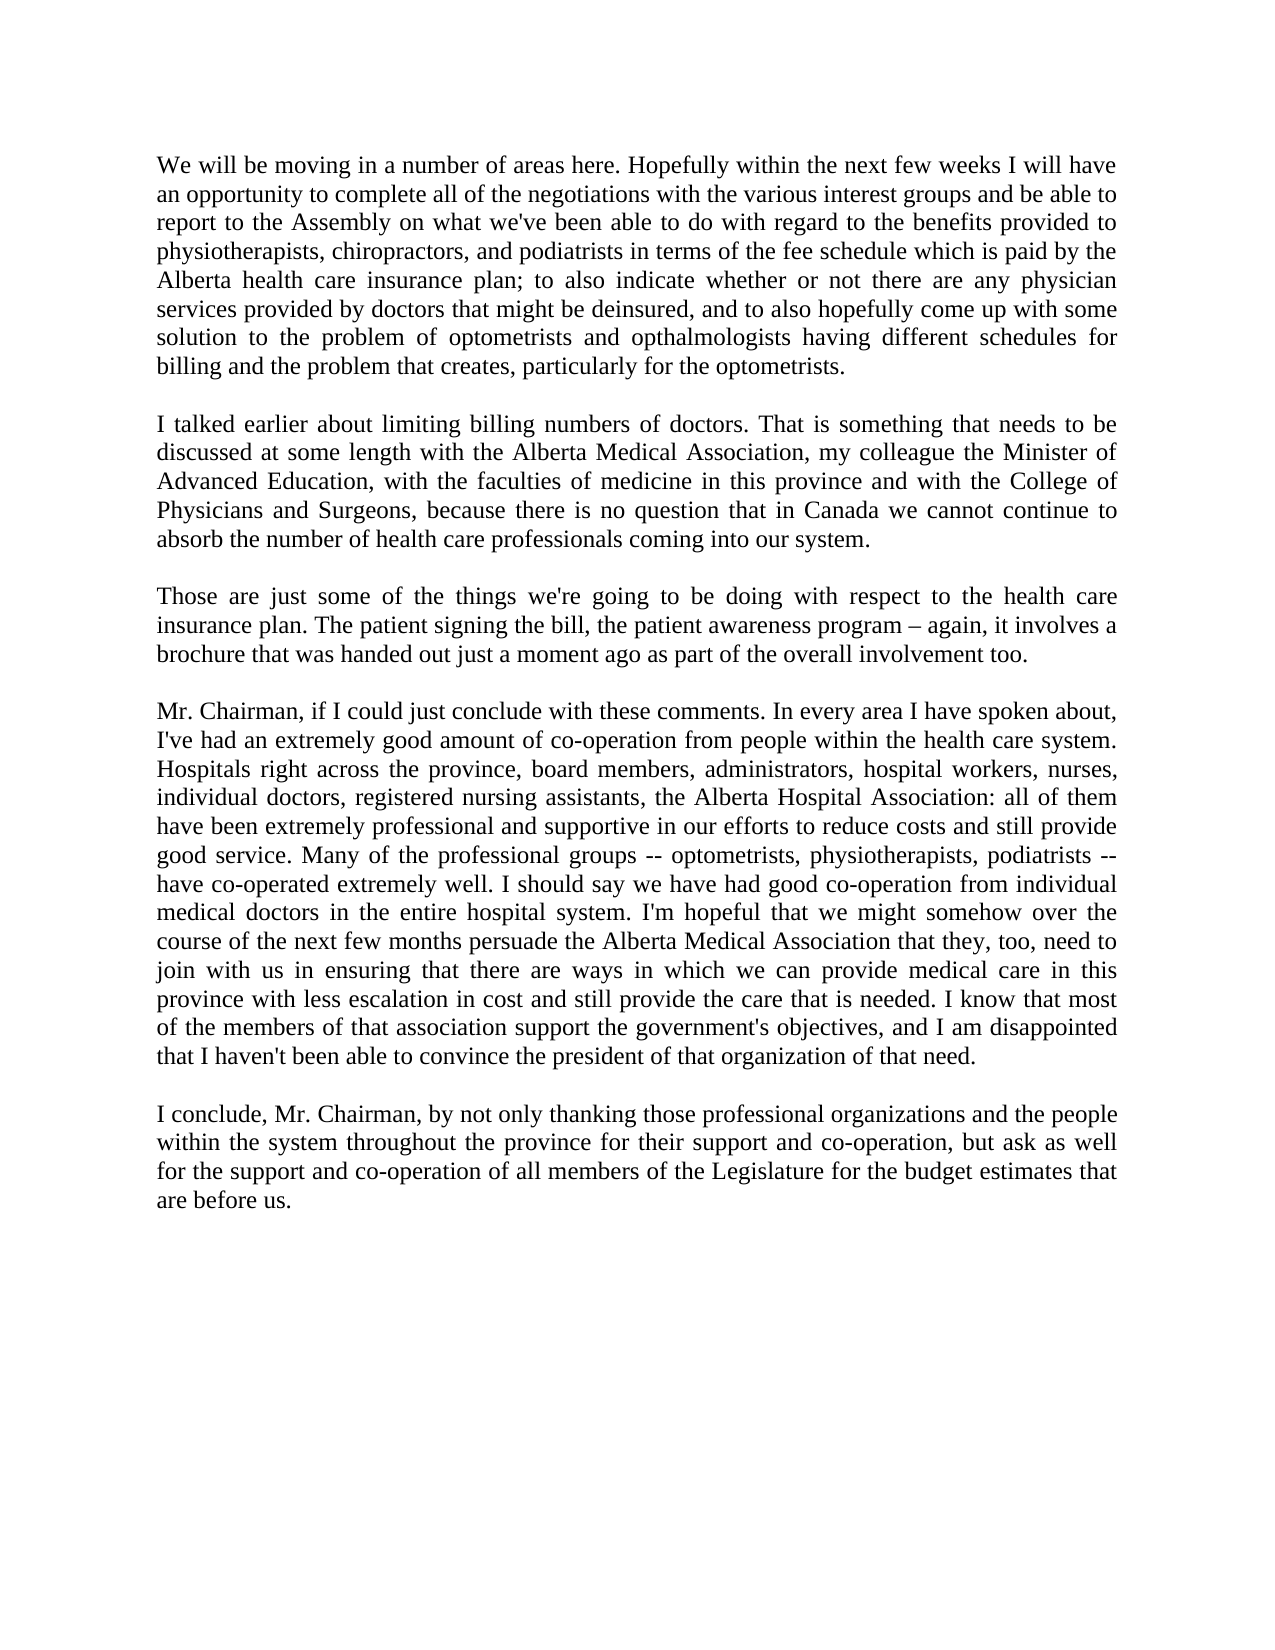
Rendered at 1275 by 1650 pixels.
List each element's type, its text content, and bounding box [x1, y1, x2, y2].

text I talked earlier about limiting billing numbers of doctors. That is something that needs to be discussed at some length with the Alberta Medical Association, my colleague the Minister of Advanced Education, with the faculties of medicine in this province and with the College of Physicians and Surgeons, because there is no question that in Canada we cannot continue to absorb the number of health care professionals coming into our system. [156, 409, 1118, 552]
text Those are just some of the things we're going to be doing with respect to the health care insurance plan. The patient signing the bill, the patient awareness program – again, it involves a brochure that was handed out just a moment ago as part of the overall involvement too. [156, 581, 1118, 667]
text We will be moving in a number of areas here. Hopefully within the next few weeks I will have an opportunity to complete all of the negotiations with the various interest groups and be able to report to the Assembly on what we've been able to do with regard to the benefits provided to physiotherapists, chiropractors, and podiatrists in terms of the fee schedule which is paid by the Alberta health care insurance plan; to also indicate whether or not there are any physician services provided by doctors that might be deinsured, and to also hopefully come up with some solution to the problem of optometrists and opthalmologists having different schedules for billing and the problem that creates, particularly for the optometrists. [156, 150, 1118, 380]
text Mr. Chairman, if I could just conclude with these comments. In every area I have spoken about, I've had an extremely good amount of co-operation from people within the health care system. Hospitals right across the province, board members, administrators, hospital workers, nurses, individual doctors, registered nursing assistants, the Alberta Hospital Association: all of them have been extremely professional and supportive in our efforts to reduce costs and still provide good service. Many of the professional groups -- optometrists, physiotherapists, podiatrists -- have co-operated extremely well. I should say we have had good co-operation from individual medical doctors in the entire hospital system. I'm hopeful that we might somehow over the course of the next few months persuade the Alberta Medical Association that they, too, need to join with us in ensuring that there are ways in which we can provide medical care in this province with less escalation in cost and still provide the care that is needed. I know that most of the members of that association support the government's objectives, and I am disappointed that I haven't been able to convince the president of that organization of that need. [156, 696, 1118, 1070]
text I conclude, Mr. Chairman, by not only thanking those professional organizations and the people within the system throughout the province for their support and co-operation, but ask as well for the support and co-operation of all members of the Legislature for the budget estimates that are before us. [156, 1099, 1118, 1214]
